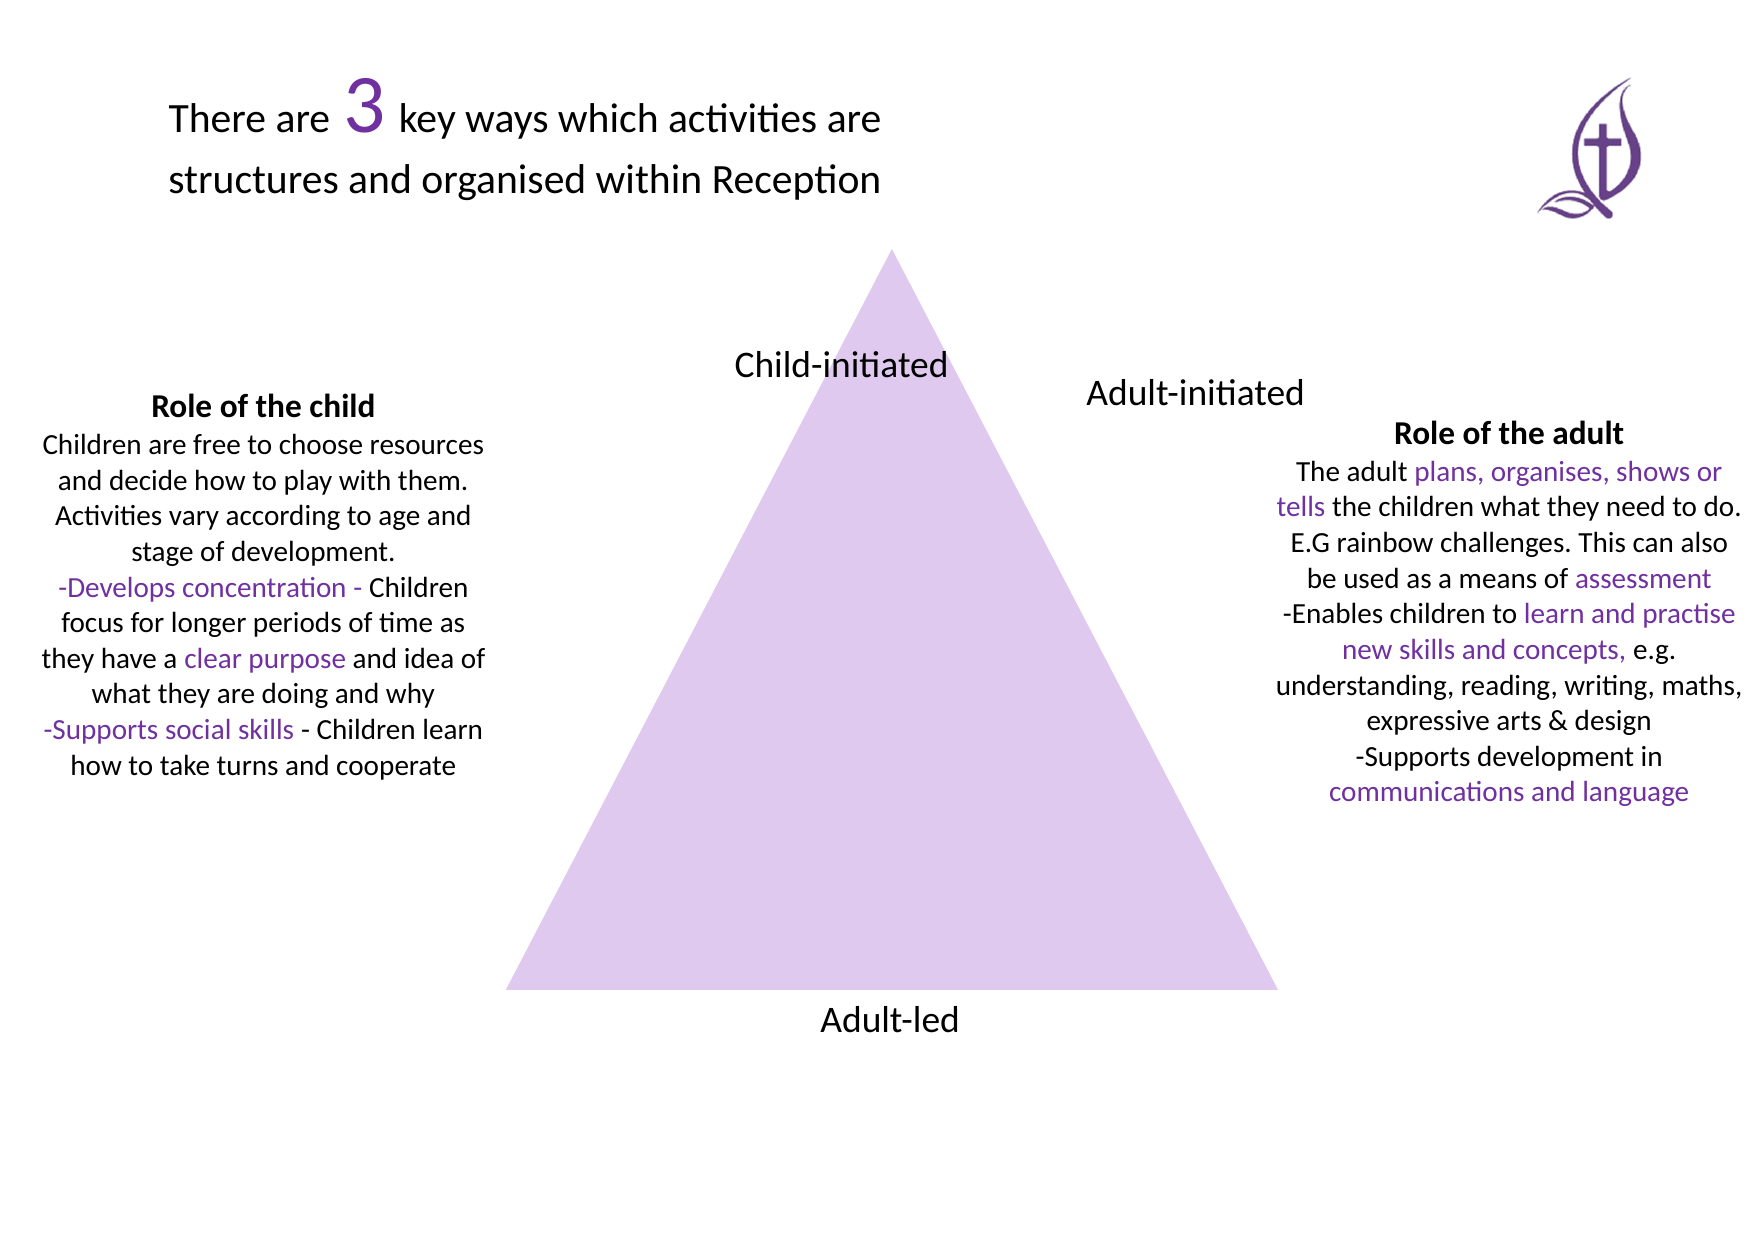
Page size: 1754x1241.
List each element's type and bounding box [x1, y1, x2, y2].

picture [1534, 75, 1648, 222]
